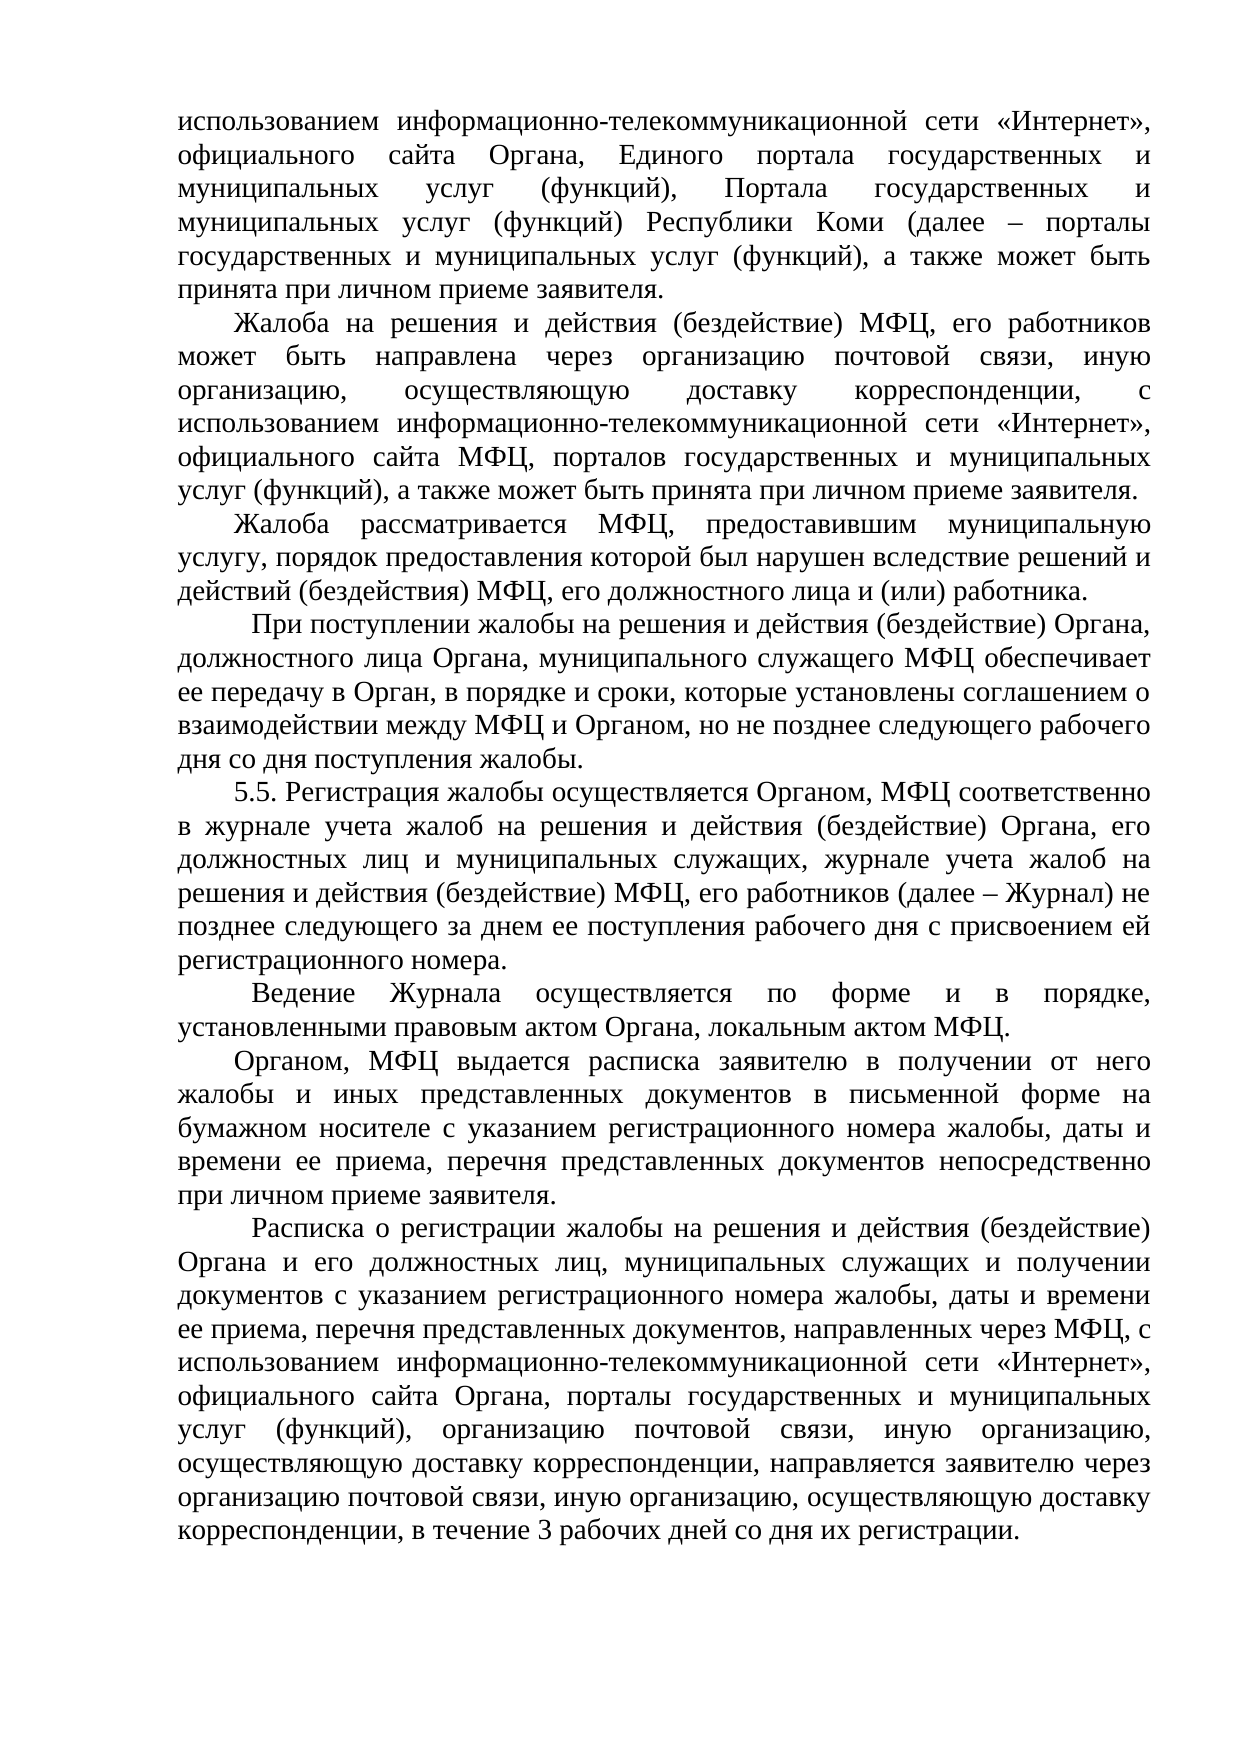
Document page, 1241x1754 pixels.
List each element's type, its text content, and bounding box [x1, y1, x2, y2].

text Расписка о регистрации жалобы на решения и действия (бездействие) Органа и его должностных лиц, муниципальных служащих и получении документов с указанием регистрационного номера жалобы, даты и времени ее приема, перечня представленных документов, направленных через МФЦ, с использованием информационно-телекоммуникационной сети «Интернет», официального сайта Органа, порталы государственных и муниципальных услуг (функций), организацию почтовой связи, иную организацию, осуществляющую доставку корреспонденции, направляется заявителю через организацию почтовой связи, иную организацию, осуществляющую доставку корреспонденции, в течение 3 рабочих дней со дня их регистрации. [177, 1210, 1152, 1546]
text 5.5. Регистрация жалобы осуществляется Органом, МФЦ соответственно в журнале учета жалоб на решения и действия (бездействие) Органа, его должностных лиц и муниципальных служащих, журнале учета жалоб на решения и действия (бездействие) МФЦ, его работников (далее – Журнал) не позднее следующего за днем ее поступления рабочего дня с присвоением ей регистрационного номера. [177, 774, 1152, 976]
text Жалоба рассматривается МФЦ, предоставившим муниципальную услугу, порядок предоставления которой был нарушен вследствие решений и действий (бездействия) МФЦ, его должностного лица и (или) работника. [177, 506, 1152, 607]
text Органом, МФЦ выдается расписка заявителю в получении от него жалобы и иных представленных документов в письменной форме на бумажном носителе с указанием регистрационного номера жалобы, даты и времени ее приема, перечня представленных документов непосредственно при личном приеме заявителя. [177, 1043, 1152, 1210]
text Жалоба на решения и действия (бездействие) МФЦ, его работников может быть направлена через организацию почтовой связи, иную организацию, осуществляющую доставку корреспонденции, с использованием информационно-телекоммуникационной сети «Интернет», официального сайта МФЦ, порталов государственных и муниципальных услуг (функций), а также может быть принята при личном приеме заявителя. [177, 305, 1152, 506]
text При поступлении жалобы на решения и действия (бездействие) Органа, должностного лица Органа, муниципального служащего МФЦ обеспечивает ее передачу в Орган, в порядке и сроки, которые установлены соглашением о взаимодействии между МФЦ и Органом, но не позднее следующего рабочего дня со дня поступления жалобы. [177, 607, 1152, 774]
text Ведение Журнала осуществляется по форме и в порядке, установленными правовым актом Органа, локальным актом МФЦ. [177, 976, 1152, 1043]
